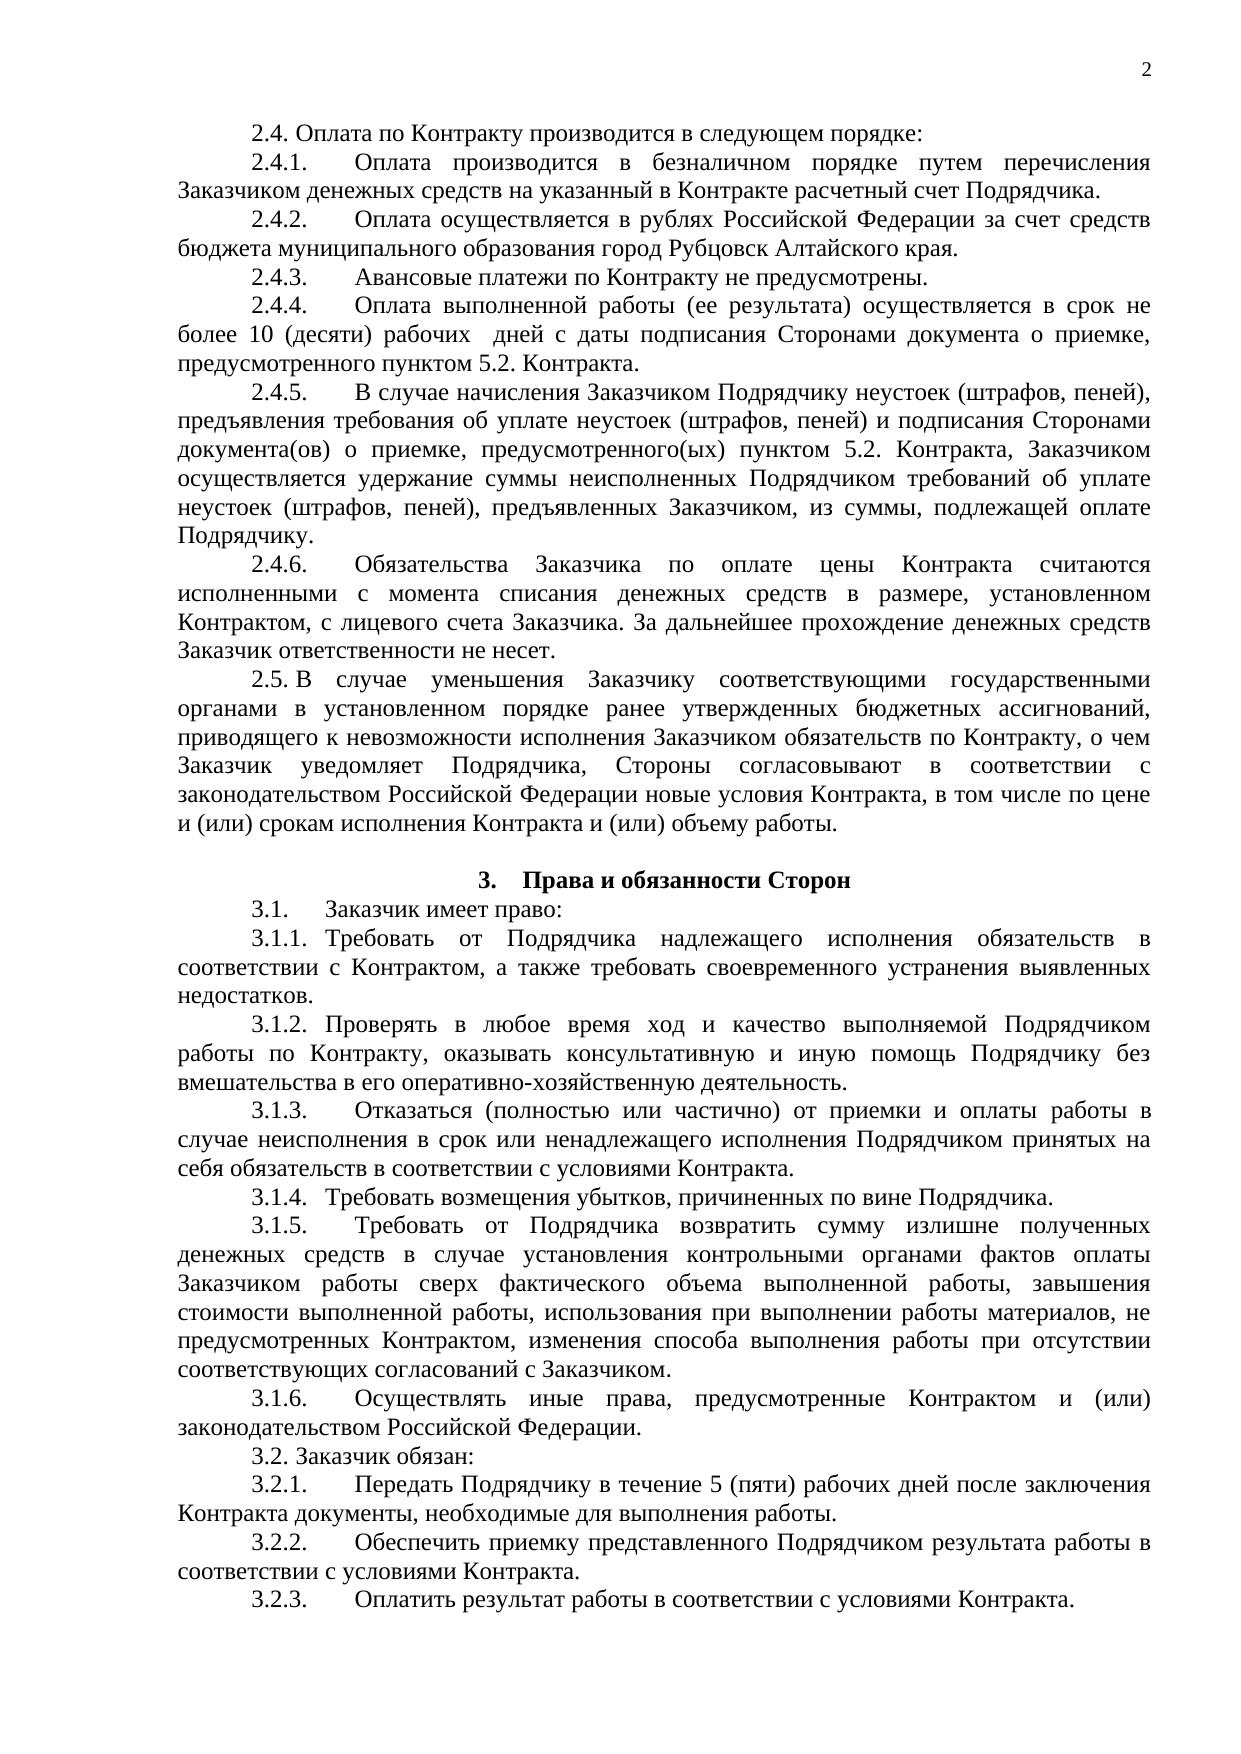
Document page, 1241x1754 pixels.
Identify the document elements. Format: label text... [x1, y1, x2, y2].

list Требовать от Подрядчика надлежащего исполнения обязательств в соответствии с Контрактом, а также требовать своевременного устранения выявленных недостатков. [177, 923, 1152, 1009]
list Оплата выполненной работы (ее результата) осуществляется в срок не более 10 (десяти) рабочих дней с даты подписания Сторонами документа о приемке, предусмотренного пунктом 5.2. Контракта. [177, 291, 1152, 377]
list Права и обязанности Сторон [177, 866, 1152, 894]
list Оплата производится в безналичном порядке путем перечисления Заказчиком денежных средств на указанный в Контракте расчетный счет Подрядчика. [177, 147, 1152, 204]
list Требовать от Подрядчика возвратить сумму излишне полученных денежных средств в случае установления контрольными органами фактов оплаты Заказчиком работы сверх фактического объема выполненной работы, завышения стоимости выполненной работы, использования при выполнении работы материалов, не предусмотренных Контрактом, изменения способа выполнения работы при отсутствии соответствующих согласований с Заказчиком. [177, 1211, 1152, 1383]
list Обязательства Заказчика по оплате цены Контракта считаются исполненными с момента списания денежных средств в размере, установленном Контрактом, с лицевого счета Заказчика. За дальнейшее прохождение денежных средств Заказчик ответственности не несет. [177, 549, 1152, 664]
list Отказаться (полностью или частично) от приемки и оплаты работы в случае неисполнения в срок или ненадлежащего исполнения Подрядчиком принятых на себя обязательств в соответствии с условиями Контракта. [177, 1096, 1152, 1182]
list Проверять в любое время ход и качество выполняемой Подрядчиком работы по Контракту, оказывать консультативную и иную помощь Подрядчику без вмешательства в его оперативно-хозяйственную деятельность. [177, 1009, 1152, 1096]
list Авансовые платежи по Контракту не предусмотрены. [177, 262, 1152, 291]
list Оплатить результат работы в соответствии с условиями Контракта. [177, 1584, 1152, 1613]
list Заказчик имеет право: [162, 894, 1152, 923]
list Осуществлять иные права, предусмотренные Контрактом и (или) законодательством Российской Федерации. [177, 1383, 1152, 1441]
list Оплата осуществляется в рублях Российской Федерации за счет средств бюджета муниципального образования город Рубцовск Алтайского края. [177, 204, 1152, 262]
list В случае уменьшения Заказчику соответствующими государственными органами в установленном порядке ранее утвержденных бюджетных ассигнований, приводящего к невозможности исполнения Заказчиком обязательств по Контракту, о чем Заказчик уведомляет Подрядчика, Стороны согласовывают в соответствии с законодательством Российской Федерации новые условия Контракта, в том числе по цене и (или) срокам исполнения Контракта и (или) объему работы. [177, 664, 1152, 837]
list Обеспечить приемку представленного Подрядчиком результата работы в соответствии с условиями Контракта. [177, 1527, 1152, 1584]
list В случае начисления Заказчиком Подрядчику неустоек (штрафов, пеней), предъявления требования об уплате неустоек (штрафов, пеней) и подписания Сторонами документа(ов) о приемке, предусмотренного(ых) пунктом 5.2. Контракта, Заказчиком осуществляется удержание суммы неисполненных Подрядчиком требований об уплате неустоек (штрафов, пеней), предъявленных Заказчиком, из суммы, подлежащей оплате Подрядчику. [177, 377, 1152, 549]
list Оплата по Контракту производится в следующем порядке: [177, 118, 1152, 147]
list Передать Подрядчику в течение 5 (пяти) рабочих дней после заключения Контракта документы, необходимые для выполнения работы. [177, 1469, 1152, 1527]
list Требовать возмещения убытков, причиненных по вине Подрядчика. [177, 1182, 1152, 1211]
list Заказчик обязан: [177, 1441, 1152, 1469]
